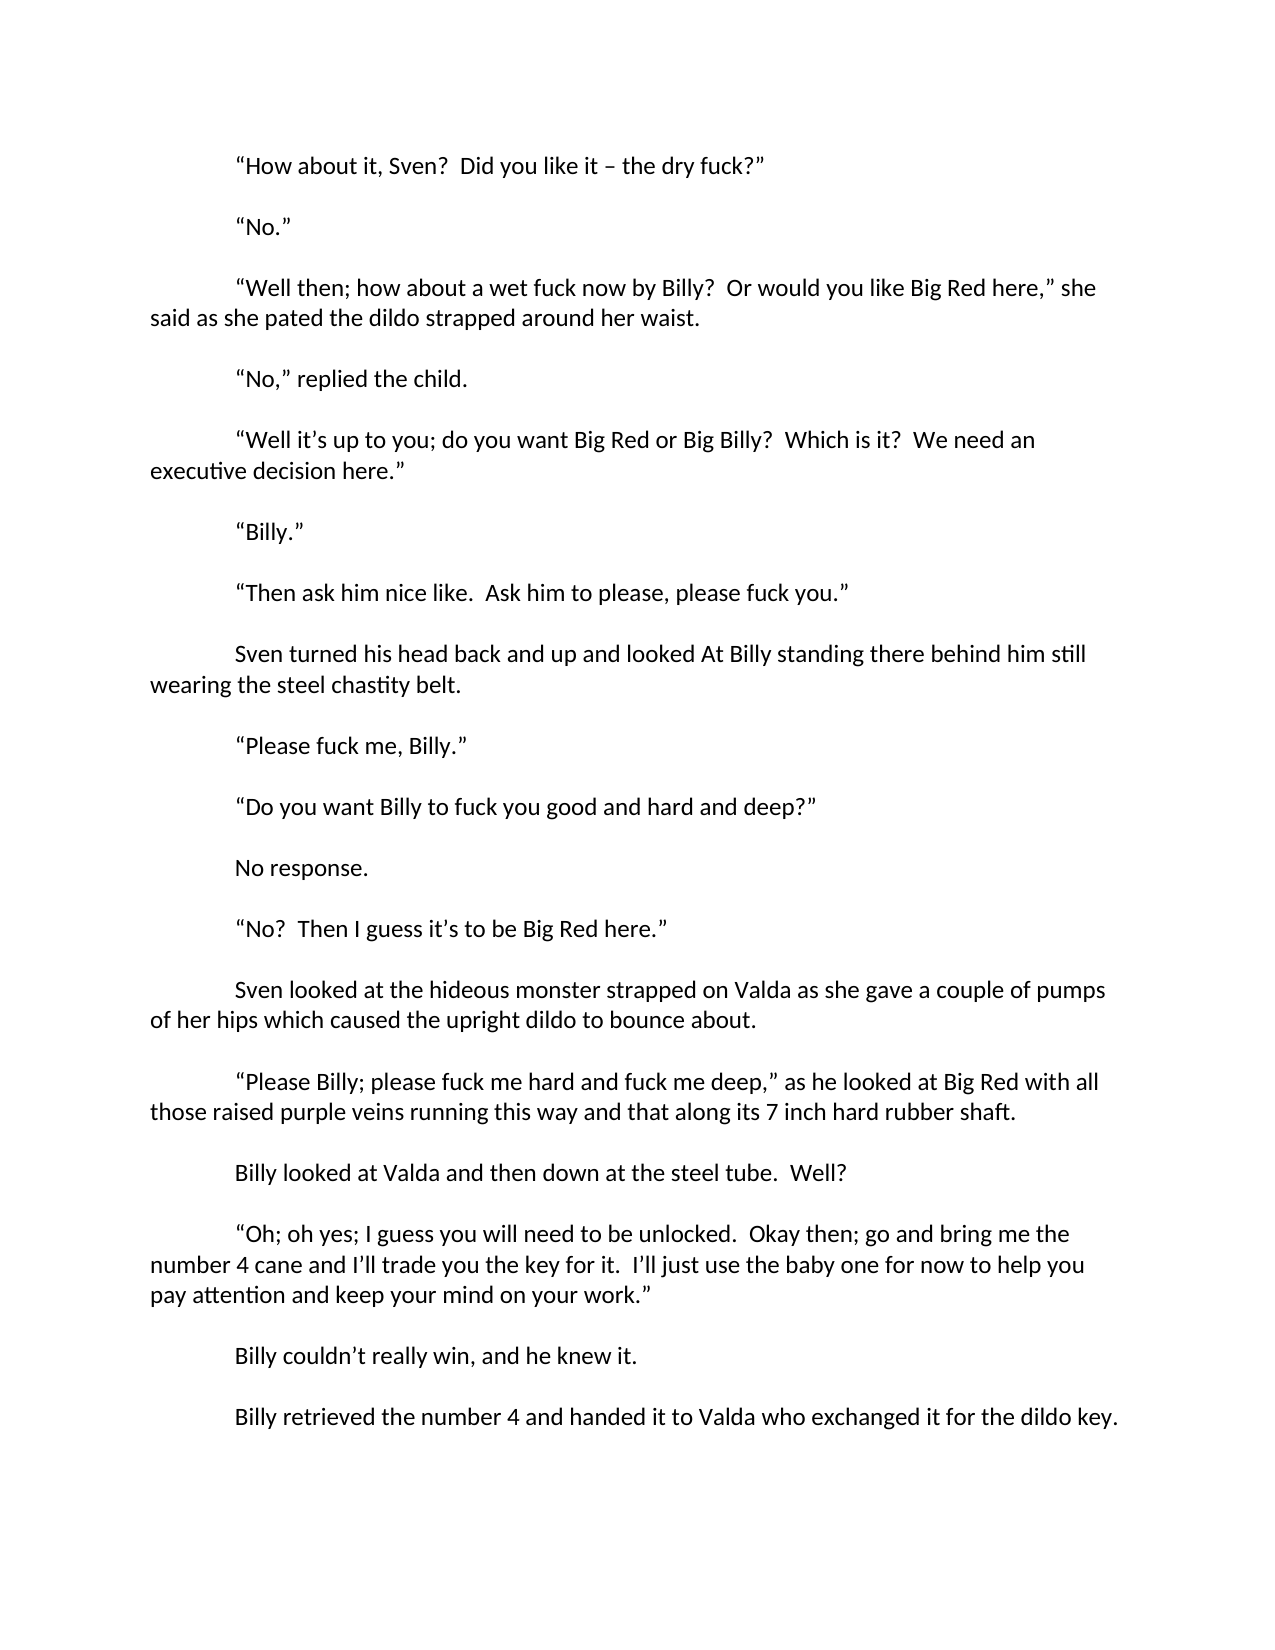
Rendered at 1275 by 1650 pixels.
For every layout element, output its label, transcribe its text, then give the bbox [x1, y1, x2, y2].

text “Well then; how about a wet fuck now by Billy? Or would you like Big Red here,” she said as she pated the dildo strapped around her waist. [150, 272, 1125, 333]
text “How about it, Sven? Did you like it – the dry fuck?” [150, 150, 1125, 181]
text “Then ask him nice like. Ask him to please, please fuck you.” [150, 577, 1125, 608]
text Billy retrieved the number 4 and handed it to Valda who exchanged it for the dildo key. [150, 1401, 1125, 1432]
text “Do you want Billy to fuck you good and hard and deep?” [150, 791, 1125, 821]
text Billy couldn’t really win, and he knew it. [150, 1340, 1125, 1371]
text “No? Then I guess it’s to be Big Red here.” [150, 913, 1125, 943]
text “Oh; oh yes; I guess you will need to be unlocked. Okay then; go and bring me the number 4 cane and I’ll trade you the key for it. I’ll just use the baby one for now to help you pay attention and keep your mind on your work.” [150, 1218, 1125, 1310]
text “Please fuck me, Billy.” [150, 730, 1125, 760]
text “Well it’s up to you; do you want Big Red or Big Billy? Which is it? We need an executive decision here.” [150, 425, 1125, 486]
text “Please Billy; please fuck me hard and fuck me deep,” as he looked at Big Red with all those raised purple veins running this way and that along its 7 inch hard rubber shaft. [150, 1066, 1125, 1127]
text Billy looked at Valda and then down at the steel tube. Well? [150, 1157, 1125, 1188]
text Sven looked at the hideous monster strapped on Valda as she gave a couple of pumps of her hips which caused the upright dildo to bounce about. [150, 974, 1125, 1035]
text “Billy.” [150, 516, 1125, 547]
text No response. [150, 852, 1125, 882]
text Sven turned his head back and up and looked At Billy standing there behind him still wearing the steel chastity belt. [150, 638, 1125, 699]
text “No.” [150, 211, 1125, 242]
text “No,” replied the child. [150, 364, 1125, 394]
